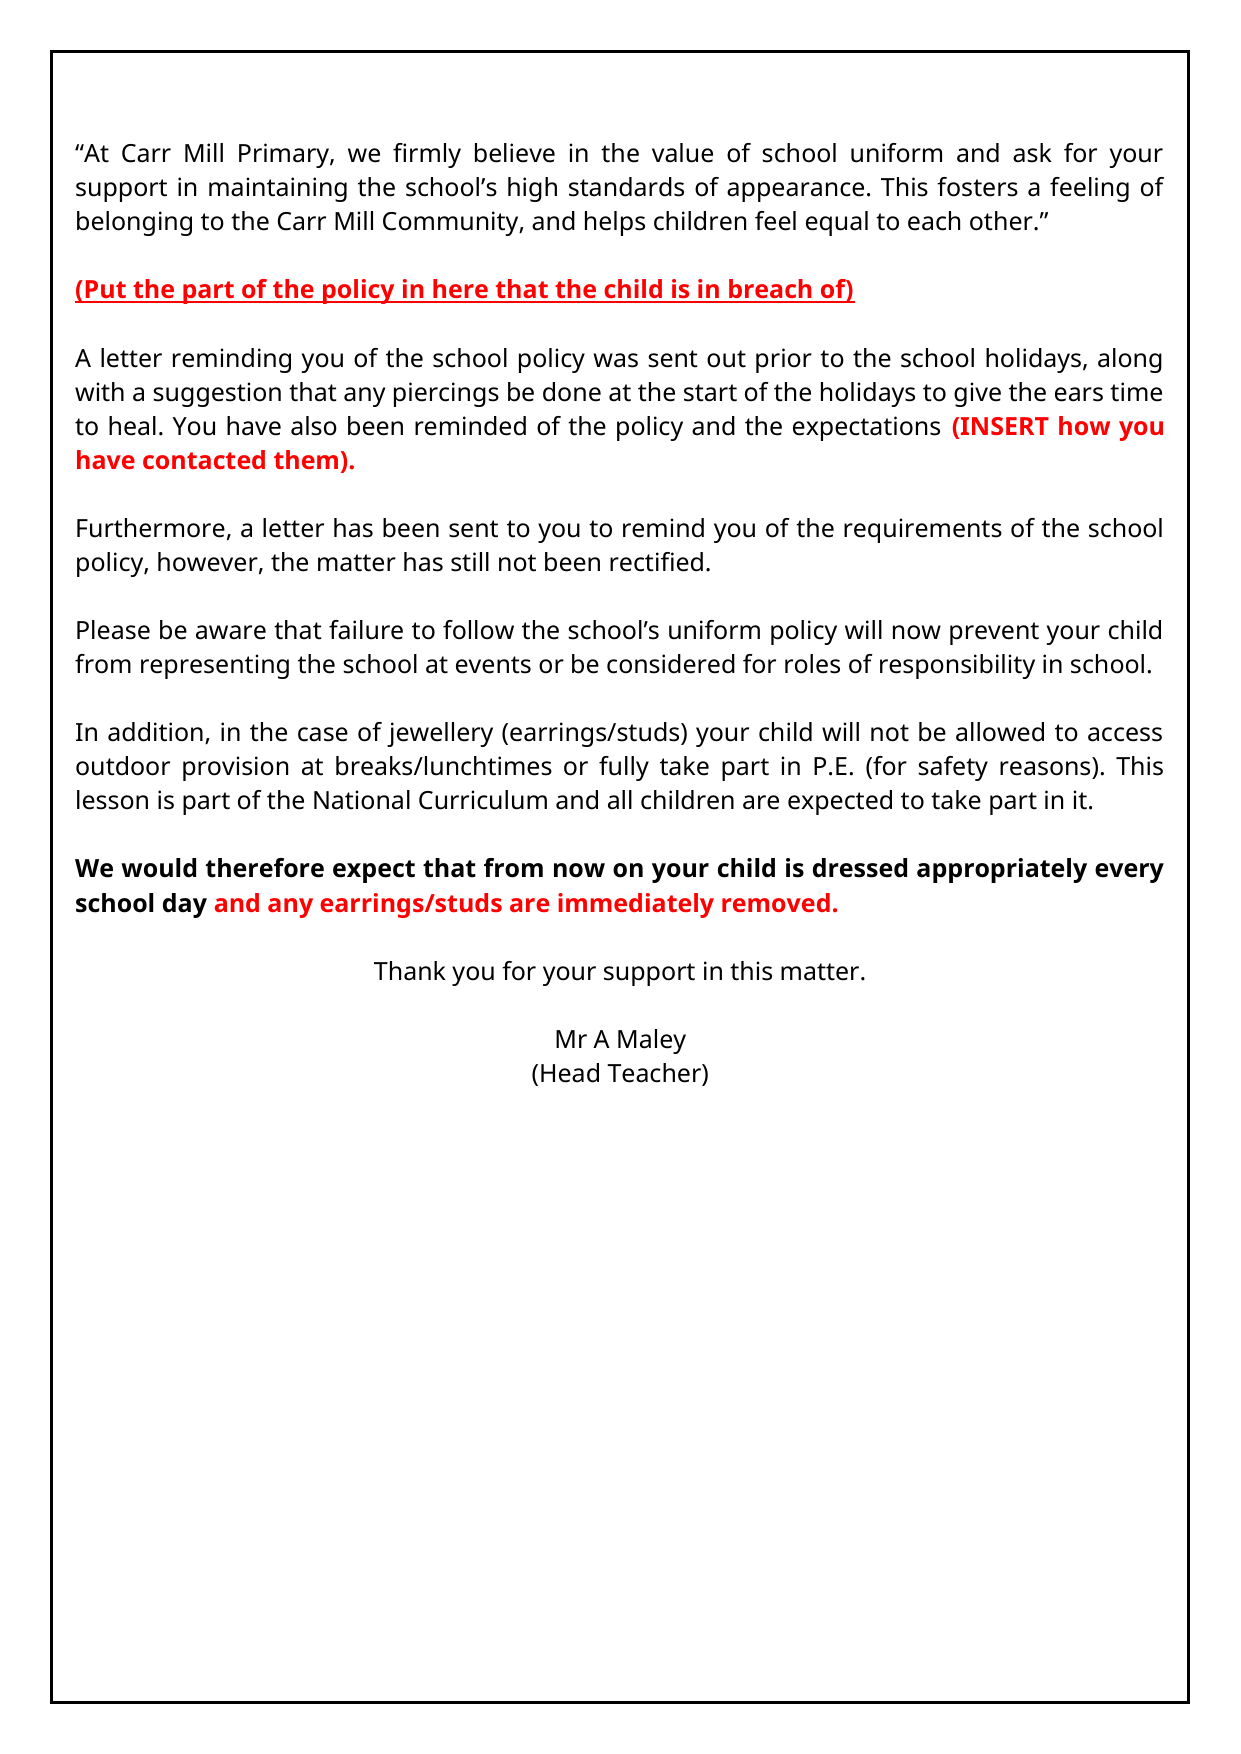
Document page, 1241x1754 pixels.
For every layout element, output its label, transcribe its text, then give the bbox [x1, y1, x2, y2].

text Please be aware that failure to follow the school’s uniform policy will now prevent your child from representing the school at events or be considered for roles of responsibility in school. [75, 613, 1165, 681]
text (Put the part of the policy in here that the child is in breach of) [75, 272, 1165, 306]
text Furthermore, a letter has been sent to you to remind you of the requirements of the school policy, however, the matter has still not been rectified. [75, 511, 1165, 579]
text Mr A Maley [75, 1021, 1165, 1056]
text We would therefore expect that from now on your child is dressed appropriately every school day and any earrings/studs are immediately removed. [75, 851, 1165, 919]
text A letter reminding you of the school policy was sent out prior to the school holidays, along with a suggestion that any piercings be done at the start of the holidays to give the ears time to heal. You have also been reminded of the policy and the expectations (INSERT how you have contacted them). [75, 340, 1165, 476]
text Thank you for your support in this matter. [75, 953, 1165, 987]
text “At Carr Mill Primary, we firmly believe in the value of school uniform and ask for your support in maintaining the school’s high standards of appearance. This fosters a feeling of belonging to the Carr Mill Community, and helps children feel equal to each other.” [75, 136, 1165, 238]
text In addition, in the case of jewellery (earrings/studs) your child will not be allowed to access outdoor provision at breaks/lunchtimes or fully take part in P.E. (for safety reasons). This lesson is part of the National Curriculum and all children are expected to take part in it. [75, 715, 1165, 817]
text (Head Teacher) [75, 1056, 1165, 1089]
